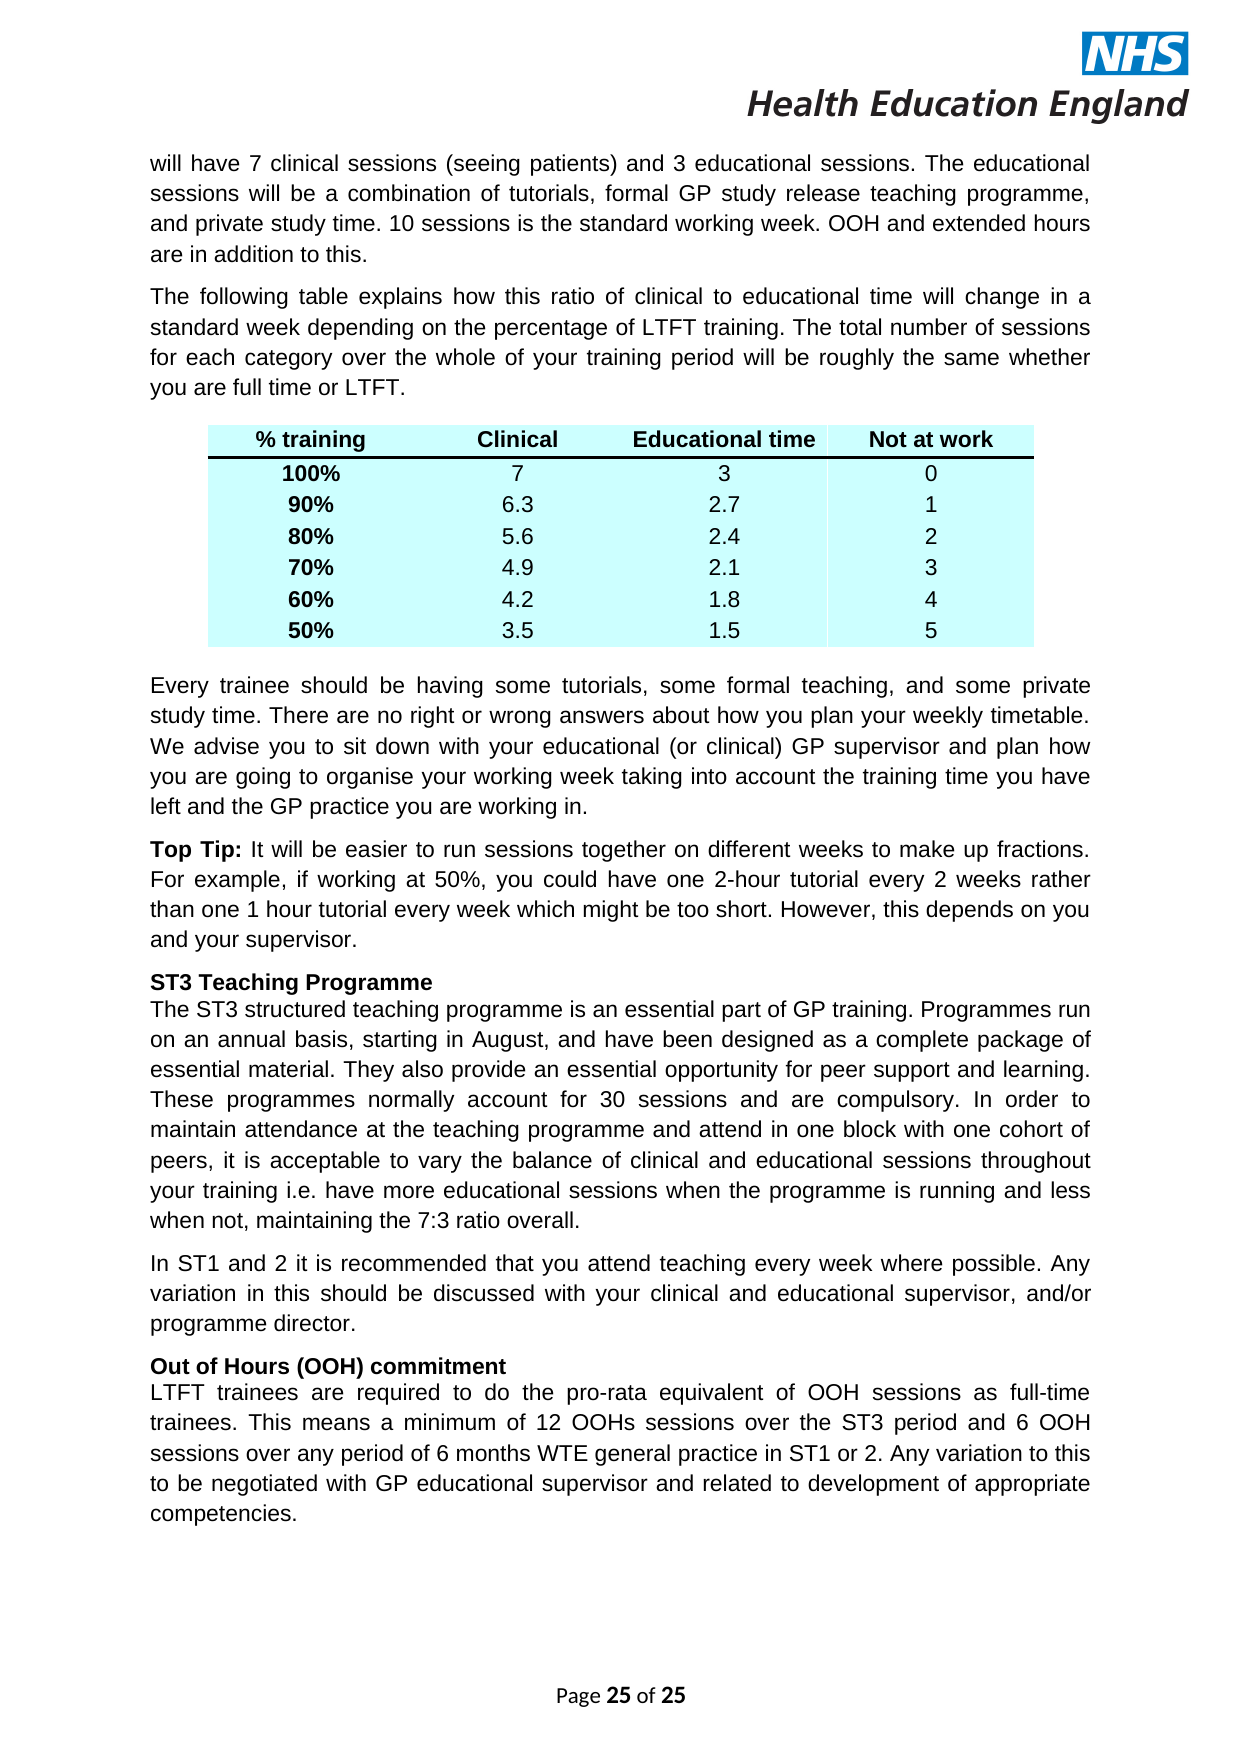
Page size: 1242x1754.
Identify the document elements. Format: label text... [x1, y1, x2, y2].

table_cell 2 [828, 521, 1034, 553]
text Top Tip: It will be easier to run sessions together on different weeks to make up fractions. For example, if working at 50%, you could have one 2-hour tutorial every 2 weeks rather than one 1 hour tutorial every week which might be too short. However, this depends on you and your supervisor. [150, 836, 1092, 953]
table_cell 1.8 [621, 584, 827, 616]
text Every trainee should be having some tutorials, some formal teaching, and some private study time. There are no right or wrong answers about how you plan your weekly timetable. We advise you to sit down with your educational (or clinical) GP supervisor and plan how you are going to organise your working week taking into account the training time you have left and the GP practice you are working in. [150, 672, 1092, 819]
table_cell 90% [208, 490, 414, 521]
table_header Not at work [828, 425, 1034, 456]
table_cell 5.6 [414, 521, 621, 553]
subtitle Out of Hours (OOH) commitment [150, 1353, 1089, 1379]
table_cell 70% [208, 553, 414, 584]
text In ST1 and 2 it is recommended that you attend teaching every week where possible. Any variation in this should be discussed with your clinical and educational supervisor, and/or programme director. [150, 1250, 1092, 1336]
table_cell 1.5 [621, 616, 827, 647]
table_cell 1 [828, 490, 1034, 521]
table_header % training [208, 425, 414, 456]
table_cell 3 [621, 459, 827, 490]
table_cell 2.7 [621, 490, 827, 521]
table_cell 4 [828, 584, 1034, 616]
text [150, 150, 1092, 267]
table_cell 4.9 [414, 553, 621, 584]
table_cell 7 [414, 459, 621, 490]
table_cell 2.4 [621, 521, 827, 553]
table_cell 4.2 [414, 584, 621, 616]
table_cell 3.5 [414, 616, 621, 647]
picture [6, 0, 1242, 154]
table_cell 2.1 [621, 553, 827, 584]
table_cell 100% [208, 459, 414, 490]
table_cell 0 [828, 459, 1034, 490]
text LTFT trainees are required to do the pro-rata equivalent of OOH sessions as full-time trainees. This means a minimum of 12 OOHs sessions over the ST3 period and 6 OOH sessions over any period of 6 months WTE general practice in ST1 or 2. Any variation to this to be negotiated with GP educational supervisor and related to development of appropriate competencies. [150, 1379, 1092, 1526]
subtitle ST3 Teaching Programme [150, 969, 1089, 996]
table_cell 60% [208, 584, 414, 616]
table_header Educational time [621, 425, 827, 456]
table_cell 6.3 [414, 490, 621, 521]
text The ST3 structured teaching programme is an essential part of GP training. Programmes run on an annual basis, starting in August, and have been designed as a complete package of essential material. They also provide an essential opportunity for peer support and learning. These programmes normally account for 30 sessions and are compulsory. In order to maintain attendance at the teaching programme and attend in one block with one cohort of peers, it is acceptable to vary the balance of clinical and educational sessions throughout your training i.e. have more educational sessions when the programme is running and less when not, maintaining the 7:3 ratio overall. [150, 996, 1092, 1233]
text The following table explains how this ratio of clinical to educational time will change in a standard week depending on the percentage of LTFT training. The total number of sessions for each category over the whole of your training period will be roughly the same whether you are full time or LTFT. [150, 283, 1092, 400]
table_header Clinical [414, 425, 621, 456]
table_cell 50% [208, 616, 414, 647]
table_cell 80% [208, 521, 414, 553]
table_cell 5 [828, 616, 1034, 647]
table_cell 3 [828, 553, 1034, 584]
